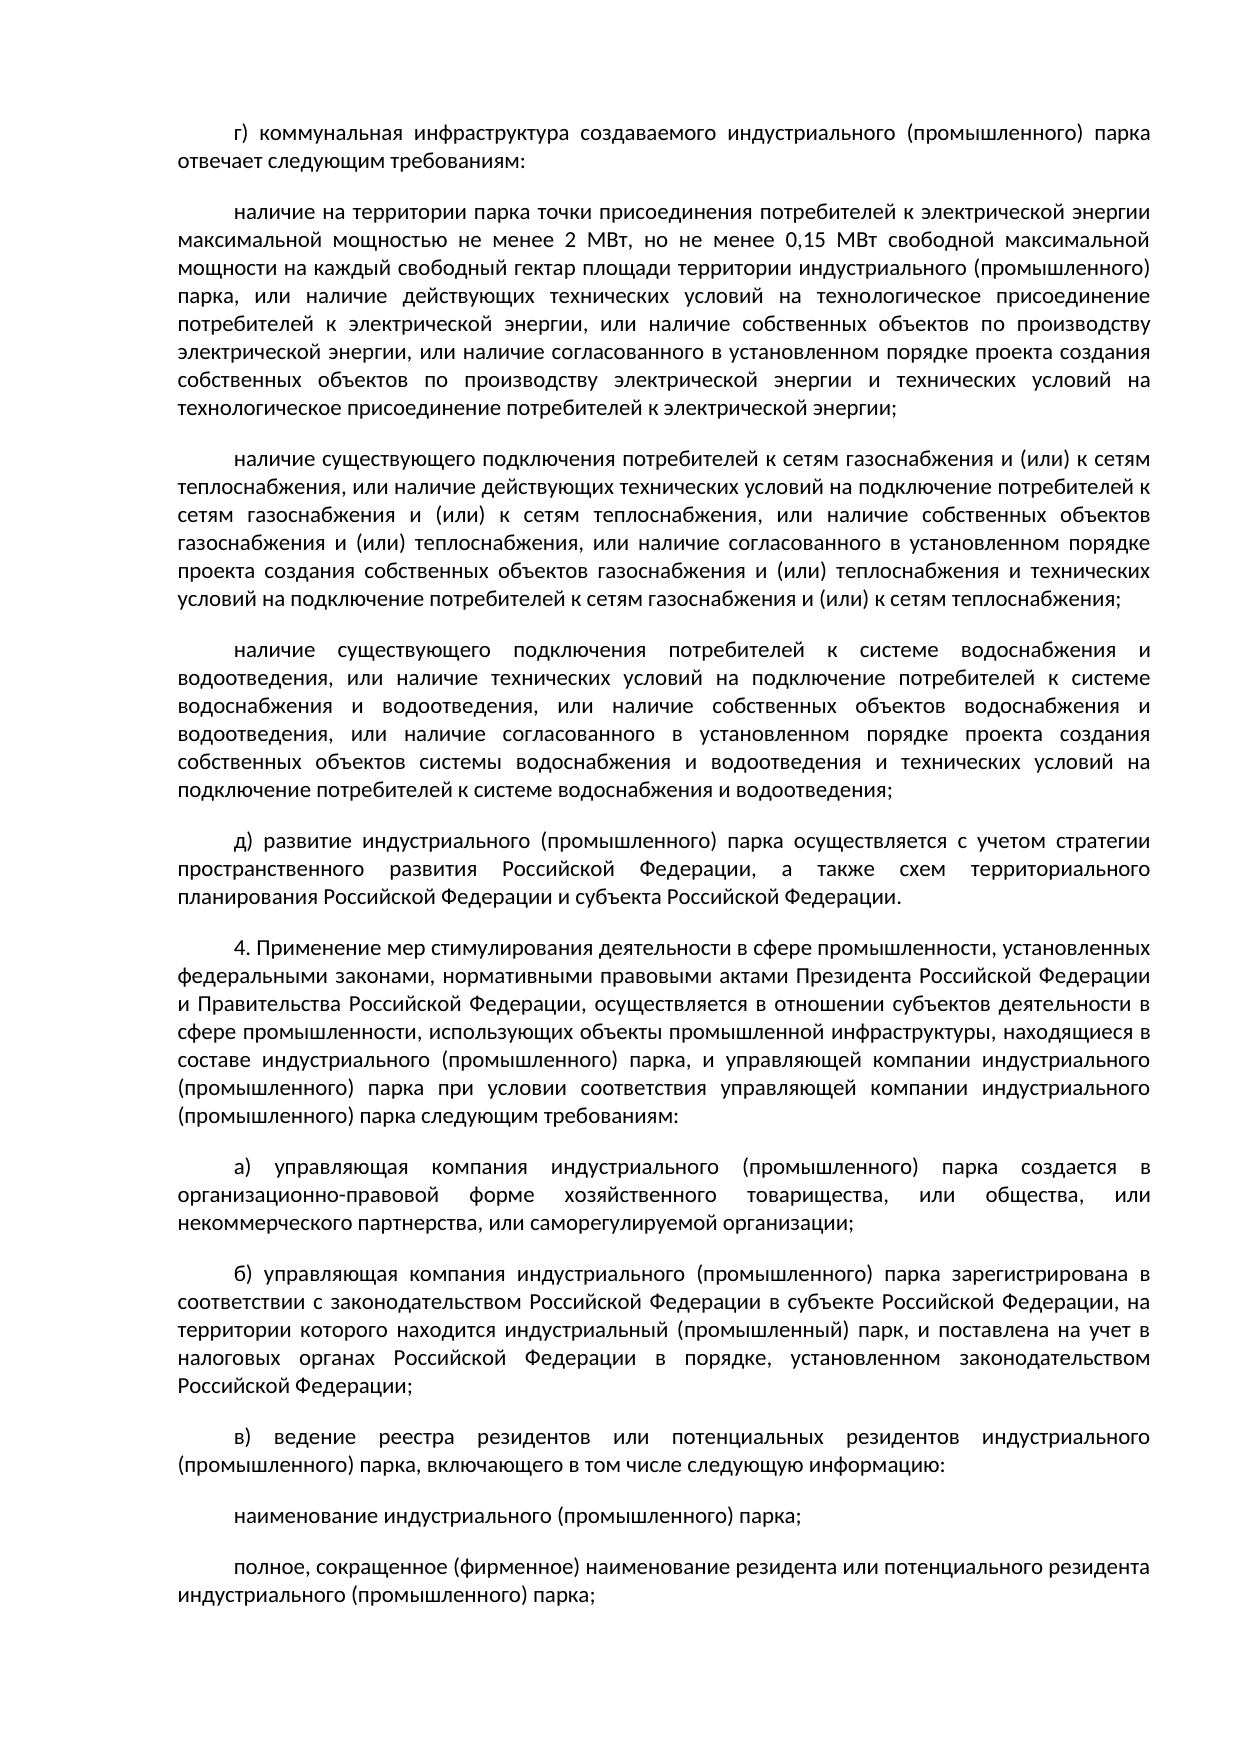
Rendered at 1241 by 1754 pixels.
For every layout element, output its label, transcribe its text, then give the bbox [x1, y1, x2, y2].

text 4. Применение мер стимулирования деятельности в сфере промышленности, установленных федеральными законами, нормативными правовыми актами Президента Российской Федерации и Правительства Российской Федерации, осуществляется в отношении субъектов деятельности в сфере промышленности, использующих объекты промышленной инфраструктуры, находящиеся в составе индустриального (промышленного) парка, и управляющей компании индустриального (промышленного) парка при условии соответствия управляющей компании индустриального (промышленного) парка следующим требованиям: [177, 933, 1152, 1129]
text б) управляющая компания индустриального (промышленного) парка зарегистрирована в соответствии с законодательством Российской Федерации в субъекте Российской Федерации, на территории которого находится индустриальный (промышленный) парк, и поставлена на учет в налоговых органах Российской Федерации в порядке, установленном законодательством Российской Федерации; [177, 1259, 1152, 1399]
text наименование индустриального (промышленного) парка; [177, 1501, 1152, 1529]
text в) ведение реестра резидентов или потенциальных резидентов индустриального (промышленного) парка, включающего в том числе следующую информацию: [177, 1422, 1152, 1478]
text д) развитие индустриального (промышленного) парка осуществляется с учетом стратегии пространственного развития Российской Федерации, а также схем территориального планирования Российской Федерации и субъекта Российской Федерации. [177, 826, 1152, 910]
text наличие на территории парка точки присоединения потребителей к электрической энергии максимальной мощностью не менее 2 МВт, но не менее 0,15 МВт свободной максимальной мощности на каждый свободный гектар площади территории индустриального (промышленного) парка, или наличие действующих технических условий на технологическое присоединение потребителей к электрической энергии, или наличие собственных объектов по производству электрической энергии, или наличие согласованного в установленном порядке проекта создания собственных объектов по производству электрической энергии и технических условий на технологическое присоединение потребителей к электрической энергии; [177, 197, 1152, 421]
text г) коммунальная инфраструктура создаваемого индустриального (промышленного) парка отвечает следующим требованиям: [177, 118, 1152, 174]
text а) управляющая компания индустриального (промышленного) парка создается в организационно-правовой форме хозяйственного товарищества, или общества, или некоммерческого партнерства, или саморегулируемой организации; [177, 1152, 1152, 1236]
text наличие существующего подключения потребителей к сетям газоснабжения и (или) к сетям теплоснабжения, или наличие действующих технических условий на подключение потребителей к сетям газоснабжения и (или) к сетям теплоснабжения, или наличие собственных объектов газоснабжения и (или) теплоснабжения, или наличие согласованного в установленном порядке проекта создания собственных объектов газоснабжения и (или) теплоснабжения и технических условий на подключение потребителей к сетям газоснабжения и (или) к сетям теплоснабжения; [177, 444, 1152, 612]
text наличие существующего подключения потребителей к системе водоснабжения и водоотведения, или наличие технических условий на подключение потребителей к системе водоснабжения и водоотведения, или наличие собственных объектов водоснабжения и водоотведения, или наличие согласованного в установленном порядке проекта создания собственных объектов системы водоснабжения и водоотведения и технических условий на подключение потребителей к системе водоснабжения и водоотведения; [177, 635, 1152, 803]
text полное, сокращенное (фирменное) наименование резидента или потенциального резидента индустриального (промышленного) парка; [177, 1552, 1152, 1608]
